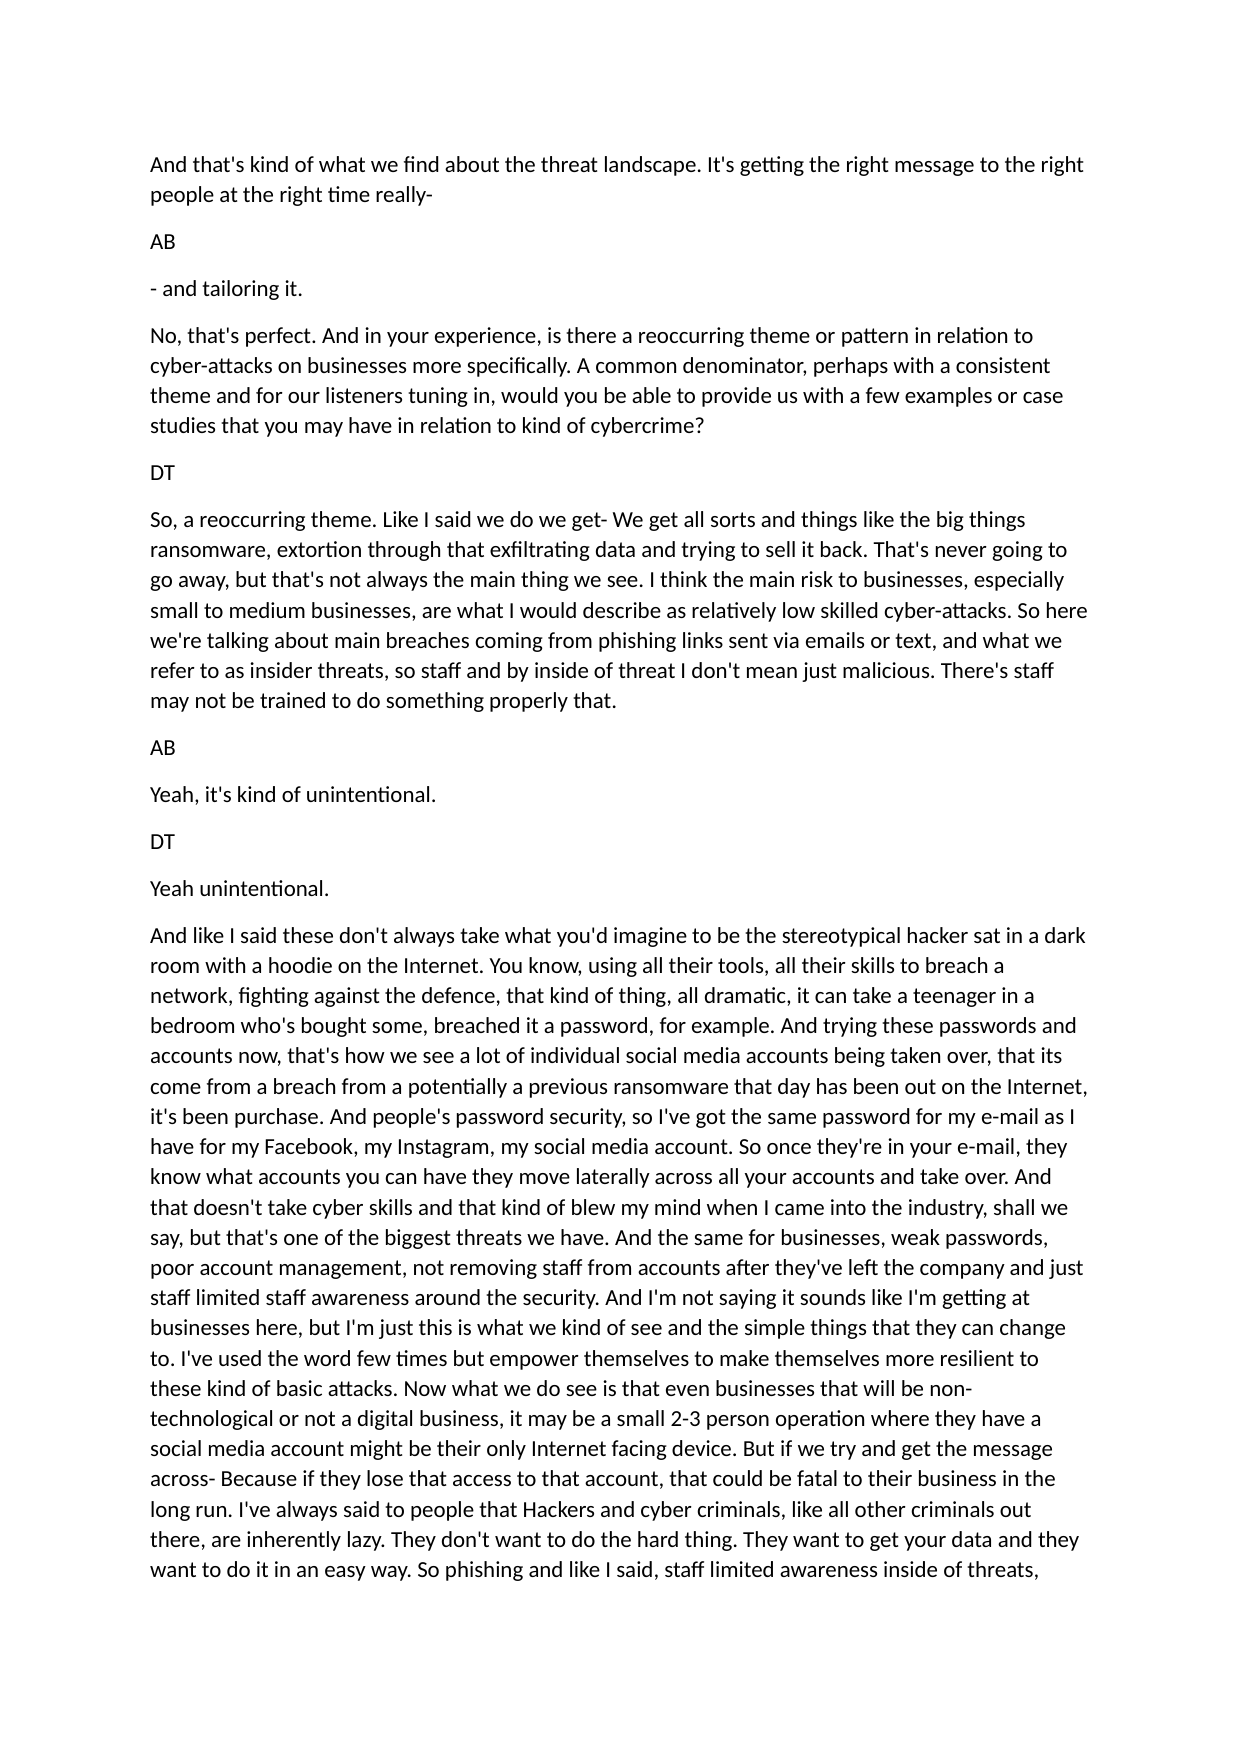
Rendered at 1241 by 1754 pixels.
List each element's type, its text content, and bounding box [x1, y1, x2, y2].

text Yeah, it's kind of unintentional. [150, 780, 1090, 808]
text DT [150, 458, 1090, 486]
text Yeah unintentional. [150, 874, 1090, 902]
text No, that's perfect. And in your experience, is there a reoccurring theme or pattern in relation to cyber-attacks on businesses more specifically. A common denominator, perhaps with a consistent theme and for our listeners tuning in, would you be able to provide us with a few examples or case studies that you may have in relation to kind of cybercrime? [150, 321, 1090, 439]
text AB [150, 227, 1090, 255]
text And that's kind of what we find about the threat landscape. It's getting the right message to the right people at the right time really- [150, 150, 1090, 208]
text AB [150, 733, 1090, 761]
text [150, 921, 1090, 1583]
text So, a reoccurring theme. Like I said we do we get- We get all sorts and things like the big things ransomware, extortion through that exfiltrating data and trying to sell it back. That's never going to go away, but that's not always the main thing we see. I think the main risk to businesses, especially small to medium businesses, are what I would describe as relatively low skilled cyber-attacks. So here we're talking about main breaches coming from phishing links sent via emails or text, and what we refer to as insider threats, so staff and by inside of threat I don't mean just malicious. There's staff may not be trained to do something properly that. [150, 505, 1090, 714]
text DT [150, 827, 1090, 855]
text - and tailoring it. [150, 274, 1090, 302]
